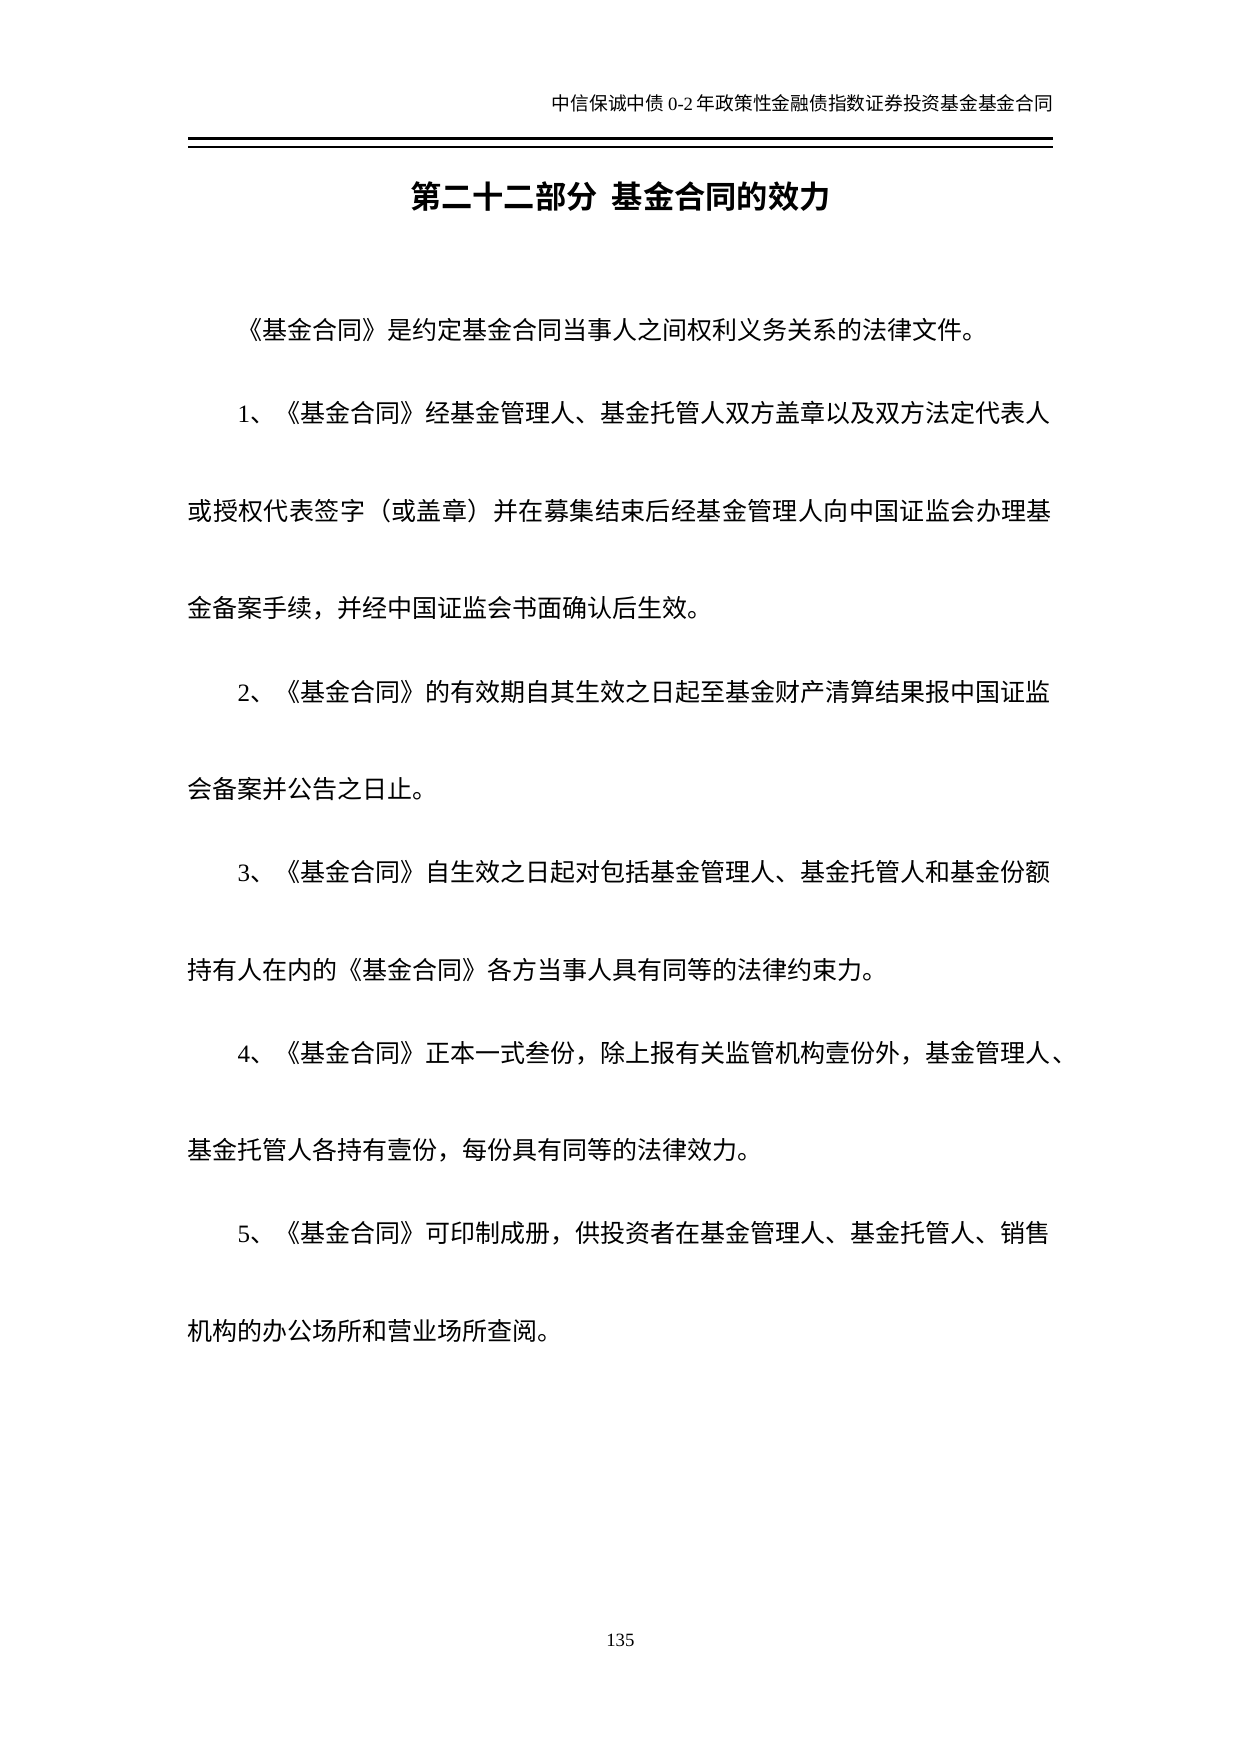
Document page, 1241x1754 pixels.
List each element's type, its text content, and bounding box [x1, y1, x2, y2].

text 1、《基金合同》经基金管理人、基金托管人双方盖章以及双方法定代表人或授权代表签字（或盖章）并在募集结束后经基金管理人向中国证监会办理基金备案手续，并经中国证监会书面确认后生效。 [187, 379, 1053, 639]
text 3、《基金合同》自生效之日起对包括基金管理人、基金托管人和基金份额持有人在内的《基金合同》各方当事人具有同等的法律约束力。 [187, 838, 1053, 1001]
text 4、《基金合同》正本一式叁份，除上报有关监管机构壹份外，基金管理人、基金托管人各持有壹份，每份具有同等的法律效力。 [187, 1019, 1053, 1181]
text 2、《基金合同》的有效期自其生效之日起至基金财产清算结果报中国证监会备案并公告之日止。 [187, 658, 1053, 820]
subtitle 第二十二部分 基金合同的效力 [187, 162, 1053, 227]
text 《基金合同》是约定基金合同当事人之间权利义务关系的法律文件。 [187, 296, 1053, 361]
text 5、《基金合同》可印制成册，供投资者在基金管理人、基金托管人、销售机构的办公场所和营业场所查阅。 [187, 1199, 1053, 1362]
